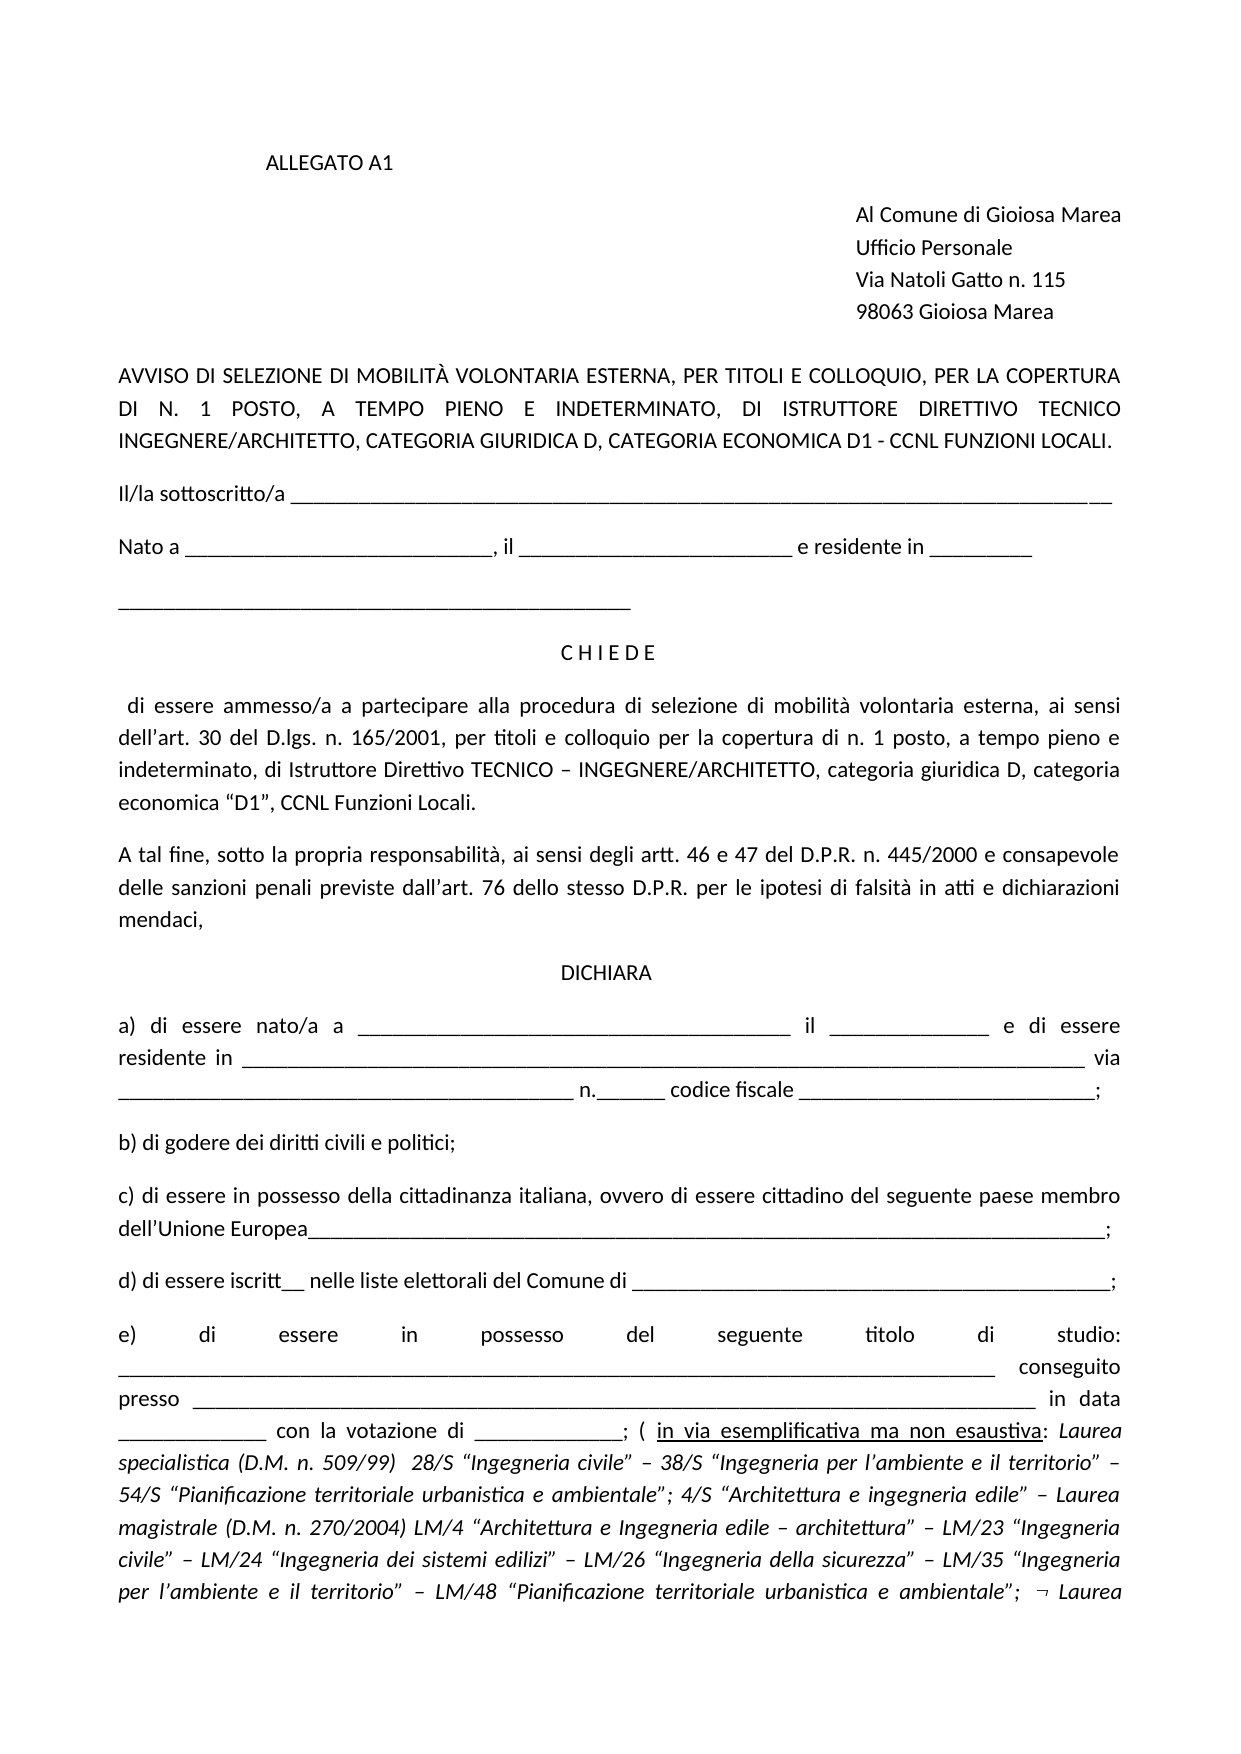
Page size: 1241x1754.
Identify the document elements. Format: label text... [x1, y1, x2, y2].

text _____________________________________________ [118, 585, 1122, 613]
text 98063 Gioiosa Marea [782, 297, 1122, 325]
text A tal fine, sotto la propria responsabilità, ai sensi degli artt. 46 e 47 del D.P.R. n. 445/2000 e consapevole delle sanzioni penali previste dall’art. 76 dello stesso D.P.R. per le ipotesi di falsità in atti e dichiarazioni mendaci, [118, 841, 1122, 933]
text Il/la sottoscritto/a ________________________________________________________________________ [118, 479, 1122, 507]
text c) di essere in possesso della cittadinanza italiana, ovvero di essere cittadino del seguente paese membro dell’Unione Europea______________________________________________________________________; [118, 1181, 1122, 1242]
text Al Comune di Gioiosa Marea Ufficio Personale [856, 201, 1122, 261]
text b) di godere dei diritti civili e politici; [118, 1128, 1122, 1156]
text AVVISO DI SELEZIONE DI MOBILITÀ VOLONTARIA ESTERNA, PER TITOLI E COLLOQUIO, PER LA COPERTURA DI N. 1 POSTO, A TEMPO PIENO E INDETERMINATO, DI ISTRUTTORE DIRETTIVO TECNICO INGEGNERE/ARCHITETTO, CATEGORIA GIURIDICA D, CATEGORIA ECONOMICA D1 - CCNL FUNZIONI LOCALI. [118, 362, 1122, 454]
text Nato a ___________________________, il ________________________ e residente in _________ [118, 532, 1122, 560]
text Via Natoli Gatto n. 115 [782, 265, 1122, 293]
text a) di essere nato/a a ______________________________________ il ______________ e di essere residente in __________________________________________________________________________ via ________________________________________ n.______ codice fiscale __________________________; [118, 1011, 1122, 1103]
text di essere ammesso/a a partecipare alla procedura di selezione di mobilità volontaria esterna, ai sensi dell’art. 30 del D.lgs. n. 165/2001, per titoli e colloquio per la copertura di n. 1 posto, a tempo pieno e indeterminato, di Istruttore Direttivo TECNICO – INGEGNERE/ARCHITETTO, categoria giuridica D, categoria economica “D1”, CCNL Funzioni Locali. [118, 691, 1122, 816]
text ALLEGATO A1 [192, 148, 1122, 176]
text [118, 1320, 1122, 1605]
text C H I E D E [487, 638, 1122, 666]
text DICHIARA [487, 958, 1122, 986]
text d) di essere iscritt__ nelle liste elettorali del Comune di __________________________________________; [118, 1267, 1122, 1295]
